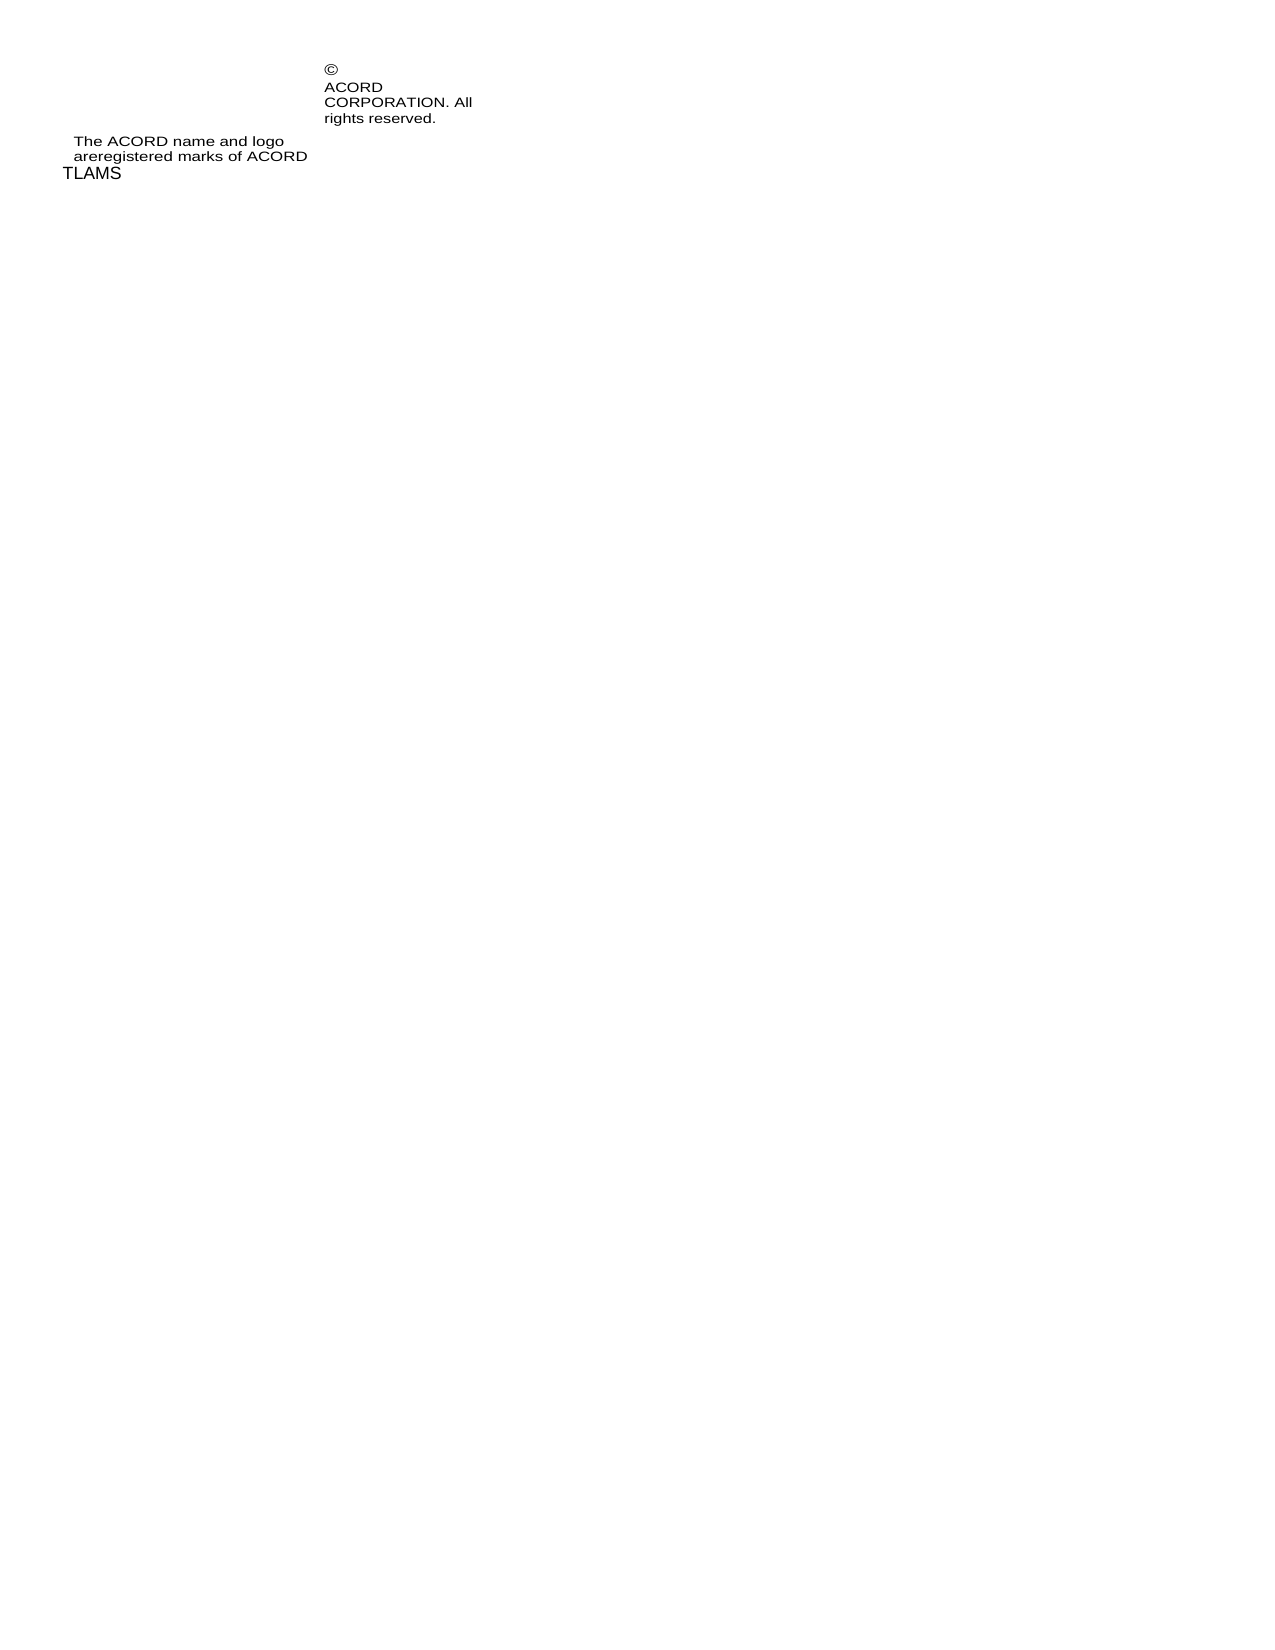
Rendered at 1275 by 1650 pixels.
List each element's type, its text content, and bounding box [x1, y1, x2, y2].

text The ACORD name and logo areregistered marks of ACORD [73, 135, 327, 164]
subtitle TLAMS [54, 164, 121, 183]
